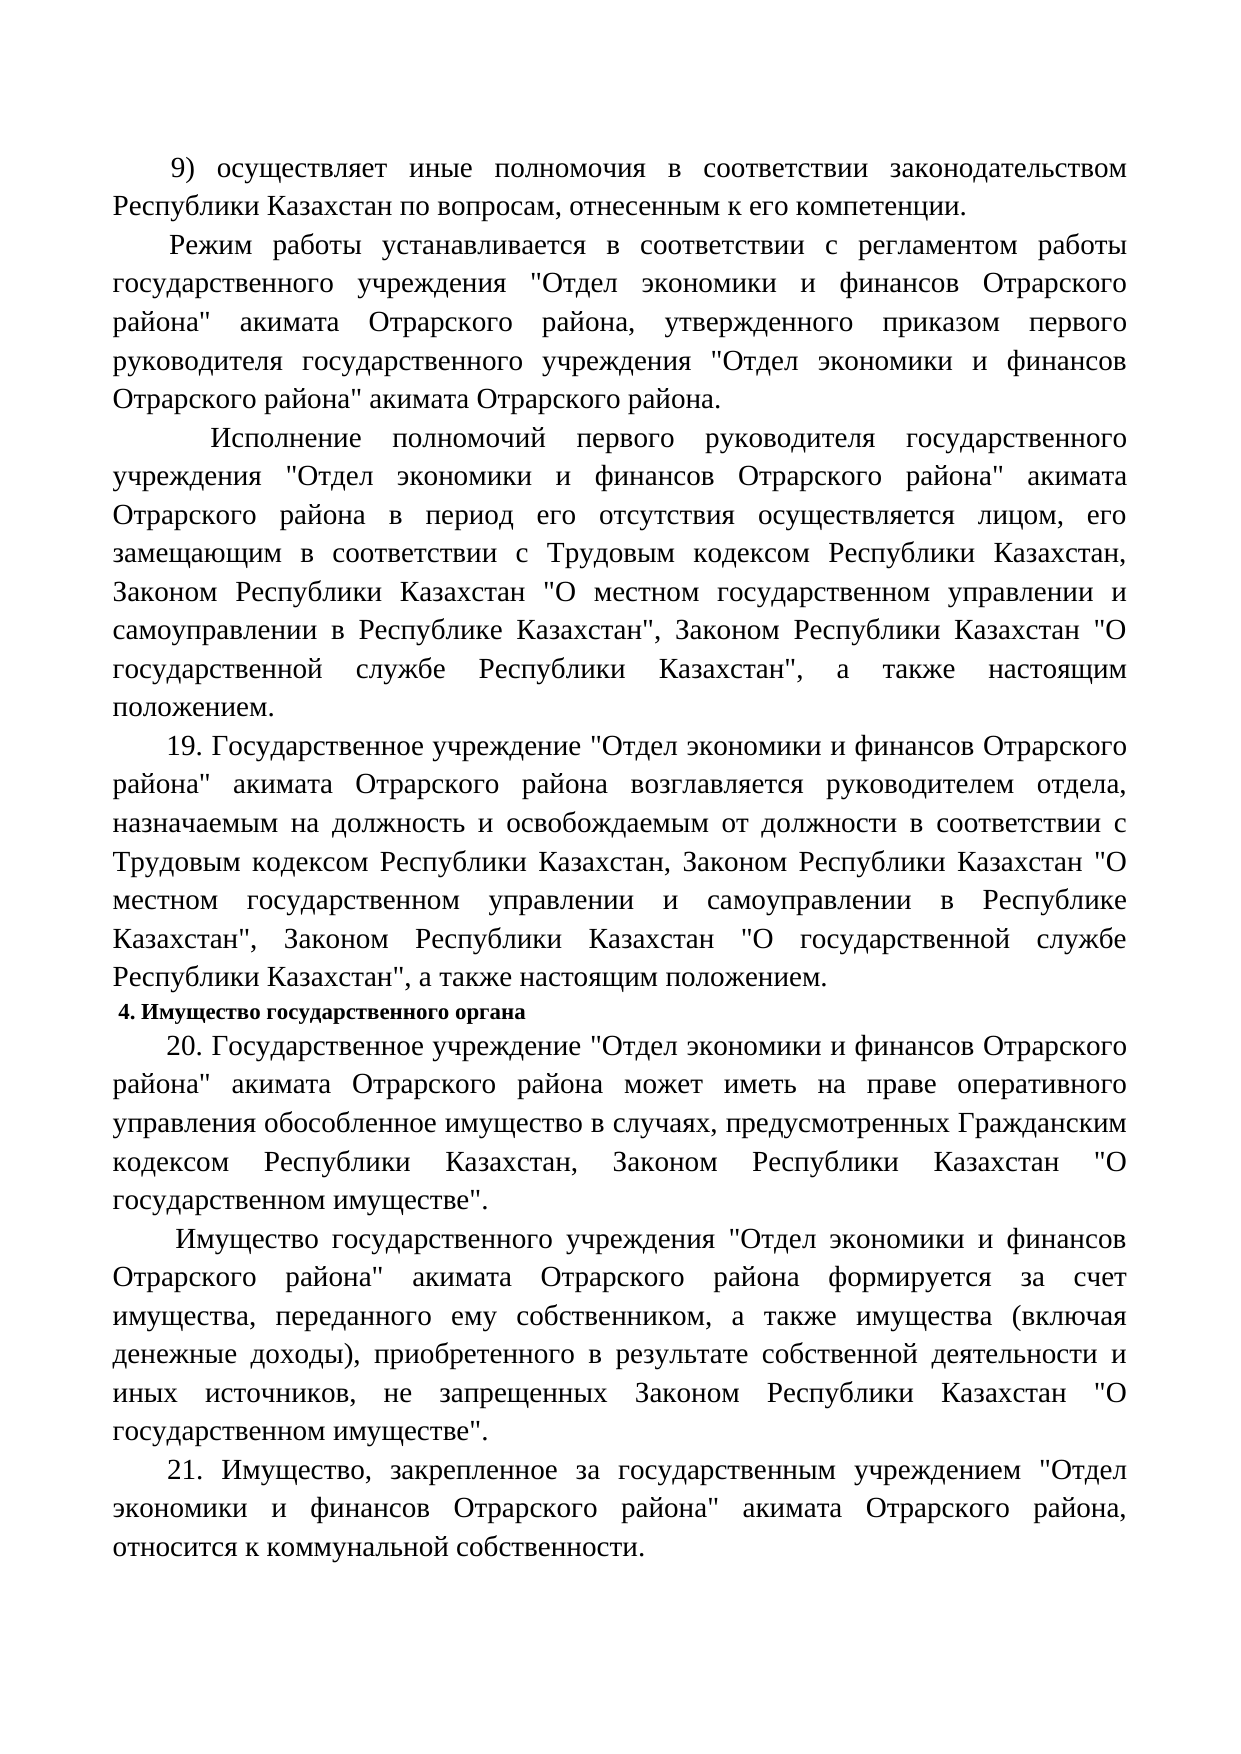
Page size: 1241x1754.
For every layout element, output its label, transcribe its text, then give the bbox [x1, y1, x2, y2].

text 4. Имущество государственного органа [112, 998, 1128, 1024]
text 9) осуществляет иные полномочия в соответствии законодательством Республики Казахстан по вопросам, отнесенным к его компетенции. [112, 150, 1128, 222]
text 20. Государственное учреждение "Отдел экономики и финансов Отрарского района" акимата Отрарского района может иметь на праве оперативного управления обособленное имущество в случаях, предусмотренных Гражданским кодексом Республики Казахстан, Законом Республики Казахстан "О государственном имуществе". [112, 1028, 1128, 1216]
text Режим работы устанавливается в соответствии с регламентом работы государственного учреждения "Отдел экономики и финансов Отрарского района" акимата Отрарского района, утвержденного приказом первого руководителя государственного учреждения "Отдел экономики и финансов Отрарского района" акимата Отрарского района. [112, 227, 1128, 415]
text Исполнение полномочий первого руководителя государственного учреждения "Отдел экономики и финансов Отрарского района" акимата Отрарского района в период его отсутствия осуществляется лицом, его замещающим в соответствии с Трудовым кодексом Республики Казахстан, Законом Республики Казахстан "О местном государственном управлении и самоуправлении в Республике Казахстан", Законом Республики Казахстан "О государственной службе Республики Казахстан", а также настоящим положением. [112, 420, 1128, 723]
text Имущество государственного учреждения "Отдел экономики и финансов Отрарского района" акимата Отрарского района формируется за счет имущества, переданного ему собственником, а также имущества (включая денежные доходы), приобретенного в результате собственной деятельности и иных источников, не запрещенных Законом Республики Казахстан "О государственном имуществе". [112, 1221, 1128, 1447]
text 21. Имущество, закрепленное за государственным учреждением "Отдел экономики и финансов Отрарского района" акимата Отрарского района, относится к коммунальной собственности. [112, 1452, 1128, 1563]
text 19. Государственное учреждение "Отдел экономики и финансов Отрарского района" акимата Отрарского района возглавляется руководителем отдела, назначаемым на должность и освобождаемым от должности в соответствии с Трудовым кодексом Республики Казахстан, Законом Республики Казахстан "О местном государственном управлении и самоуправлении в Республике Казахстан", Законом Республики Казахстан "О государственной службе Республики Казахстан", а также настоящим положением. [112, 728, 1128, 993]
